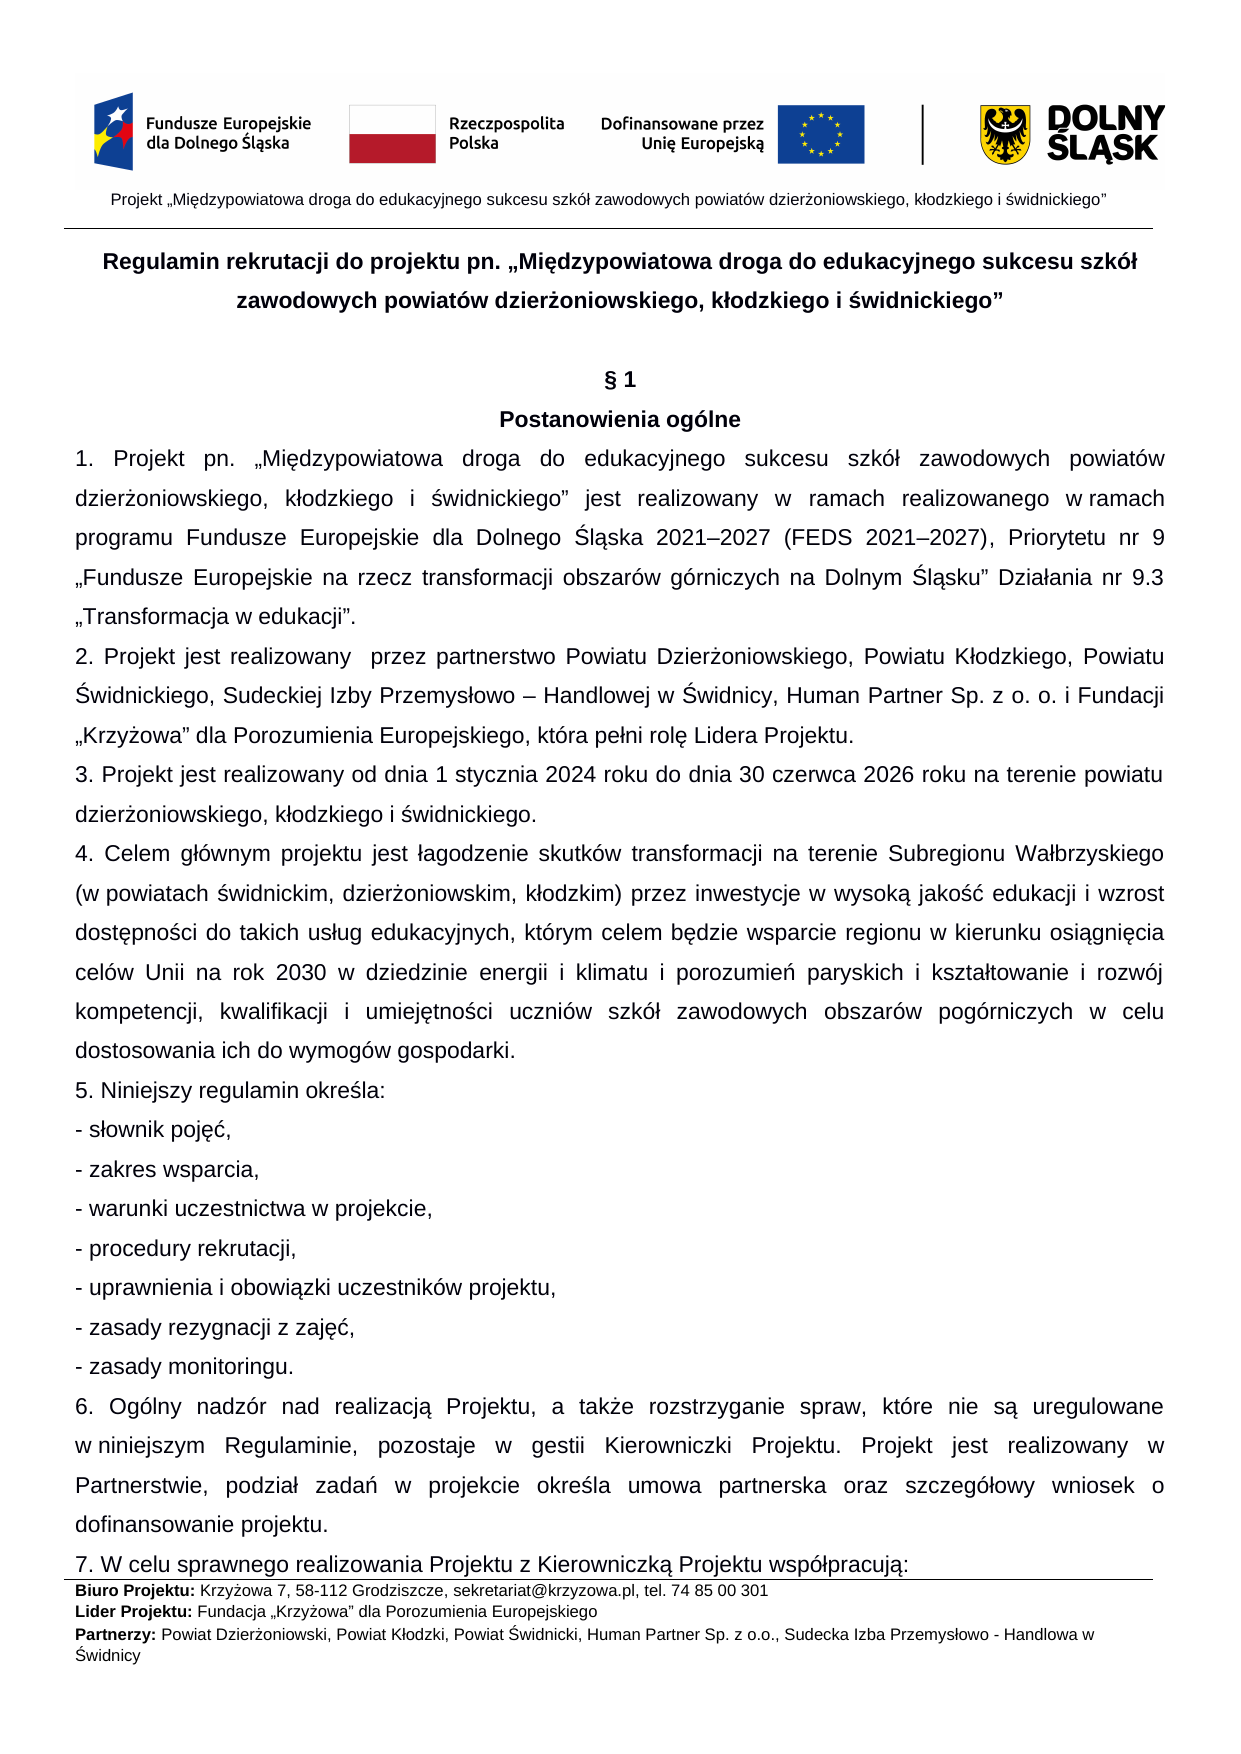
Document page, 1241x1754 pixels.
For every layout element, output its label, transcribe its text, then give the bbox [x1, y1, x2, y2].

text 2. Projekt jest realizowany przez partnerstwo Powiatu Dzierżoniowskiego, Powiatu Kłodzkiego, Powiatu Świdnickiego, Sudeckiej Izby Przemysłowo – Handlowej w Świdnicy, Human Partner Sp. z o. o. i Fundacji „Krzyżowa” dla Porozumienia Europejskiego, która pełni rolę Lidera Projektu. [75, 643, 1165, 748]
text - zasady monitoringu. [75, 1353, 1165, 1379]
text 5. Niniejszy regulamin określa: [75, 1077, 1165, 1103]
text - zakres wsparcia, [75, 1156, 1165, 1182]
text - procedury rekrutacji, [75, 1235, 1165, 1261]
text 7. W celu sprawnego realizowania Projektu z Kierowniczką Projektu współpracują: [75, 1551, 1165, 1577]
picture [75, 73, 1166, 190]
text - słownik pojęć, [75, 1116, 1165, 1143]
text Regulamin rekrutacji do projektu pn. „Międzypowiatowa droga do edukacyjnego sukcesu szkół zawodowych powiatów dzierżoniowskiego, kłodzkiego i świdnickiego” [75, 248, 1165, 314]
text 6. Ogólny nadzór nad realizacją Projektu, a także rozstrzyganie spraw, które nie są uregulowane w niniejszym Regulaminie, pozostaje w gestii Kierowniczki Projektu. Projekt jest realizowany w Partnerstwie, podział zadań w projekcie określa umowa partnerska oraz szczegółowy wniosek o dofinansowanie projektu. [75, 1393, 1165, 1537]
text - zasady rezygnacji z zajęć, [75, 1314, 1165, 1340]
text § 1 [75, 366, 1165, 393]
text 3. Projekt jest realizowany od dnia 1 stycznia 2024 roku do dnia 30 czerwca 2026 roku na terenie powiatu dzierżoniowskiego, kłodzkiego i świdnickiego. [75, 761, 1165, 827]
text Postanowienia ogólne [75, 406, 1165, 432]
text 4. Celem głównym projektu jest łagodzenie skutków transformacji na terenie Subregionu Wałbrzyskiego (w powiatach świdnickim, dzierżoniowskim, kłodzkim) przez inwestycje w wysoką jakość edukacji i wzrost dostępności do takich usług edukacyjnych, którym celem będzie wsparcie regionu w kierunku osiągnięcia celów Unii na rok 2030 w dziedzinie energii i klimatu i porozumień paryskich i kształtowanie i rozwój kompetencji, kwalifikacji i umiejętności uczniów szkół zawodowych obszarów pogórniczych w celu dostosowania ich do wymogów gospodarki. [75, 840, 1165, 1064]
text 1. Projekt pn. „Międzypowiatowa droga do edukacyjnego sukcesu szkół zawodowych powiatów dzierżoniowskiego, kłodzkiego i świdnickiego” jest realizowany w ramach realizowanego w ramach programu Fundusze Europejskie dla Dolnego Śląska 2021–2027 (FEDS 2021–2027), Priorytetu nr 9 „Fundusze Europejskie na rzecz transformacji obszarów górniczych na Dolnym Śląsku” Działania nr 9.3 „Transformacja w edukacji”. [75, 445, 1165, 629]
text - warunki uczestnictwa w projekcie, [75, 1195, 1165, 1222]
text - uprawnienia i obowiązki uczestników projektu, [75, 1274, 1165, 1301]
